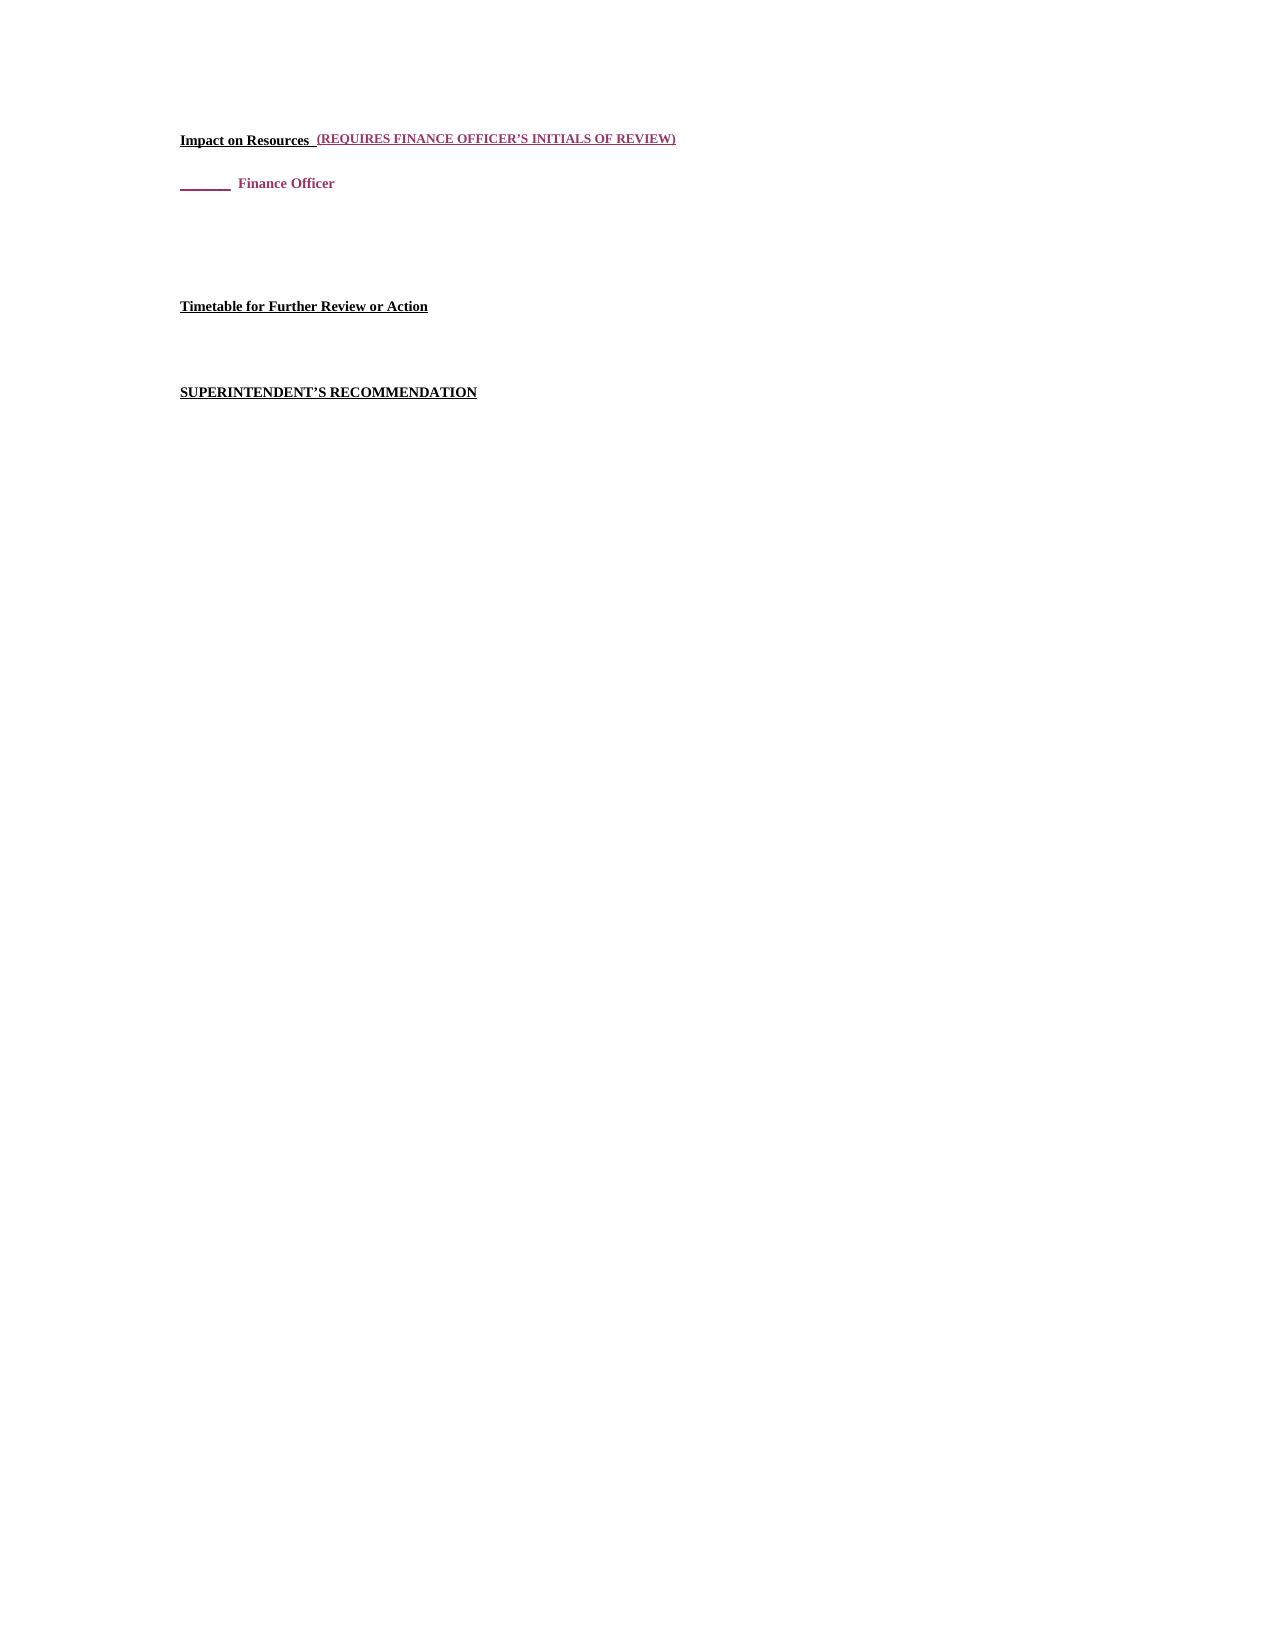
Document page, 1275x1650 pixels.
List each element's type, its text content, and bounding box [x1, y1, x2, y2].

text Timetable for Further Review or Action [180, 285, 1125, 314]
text _______ Finance Officer [180, 163, 1125, 192]
text SUPERINTENDENT’S RECOMMENDATION [180, 372, 1125, 400]
subtitle Impact on Resources (REQUIRES FINANCE OFFICER’S INITIALS OF REVIEW) [180, 120, 1125, 149]
